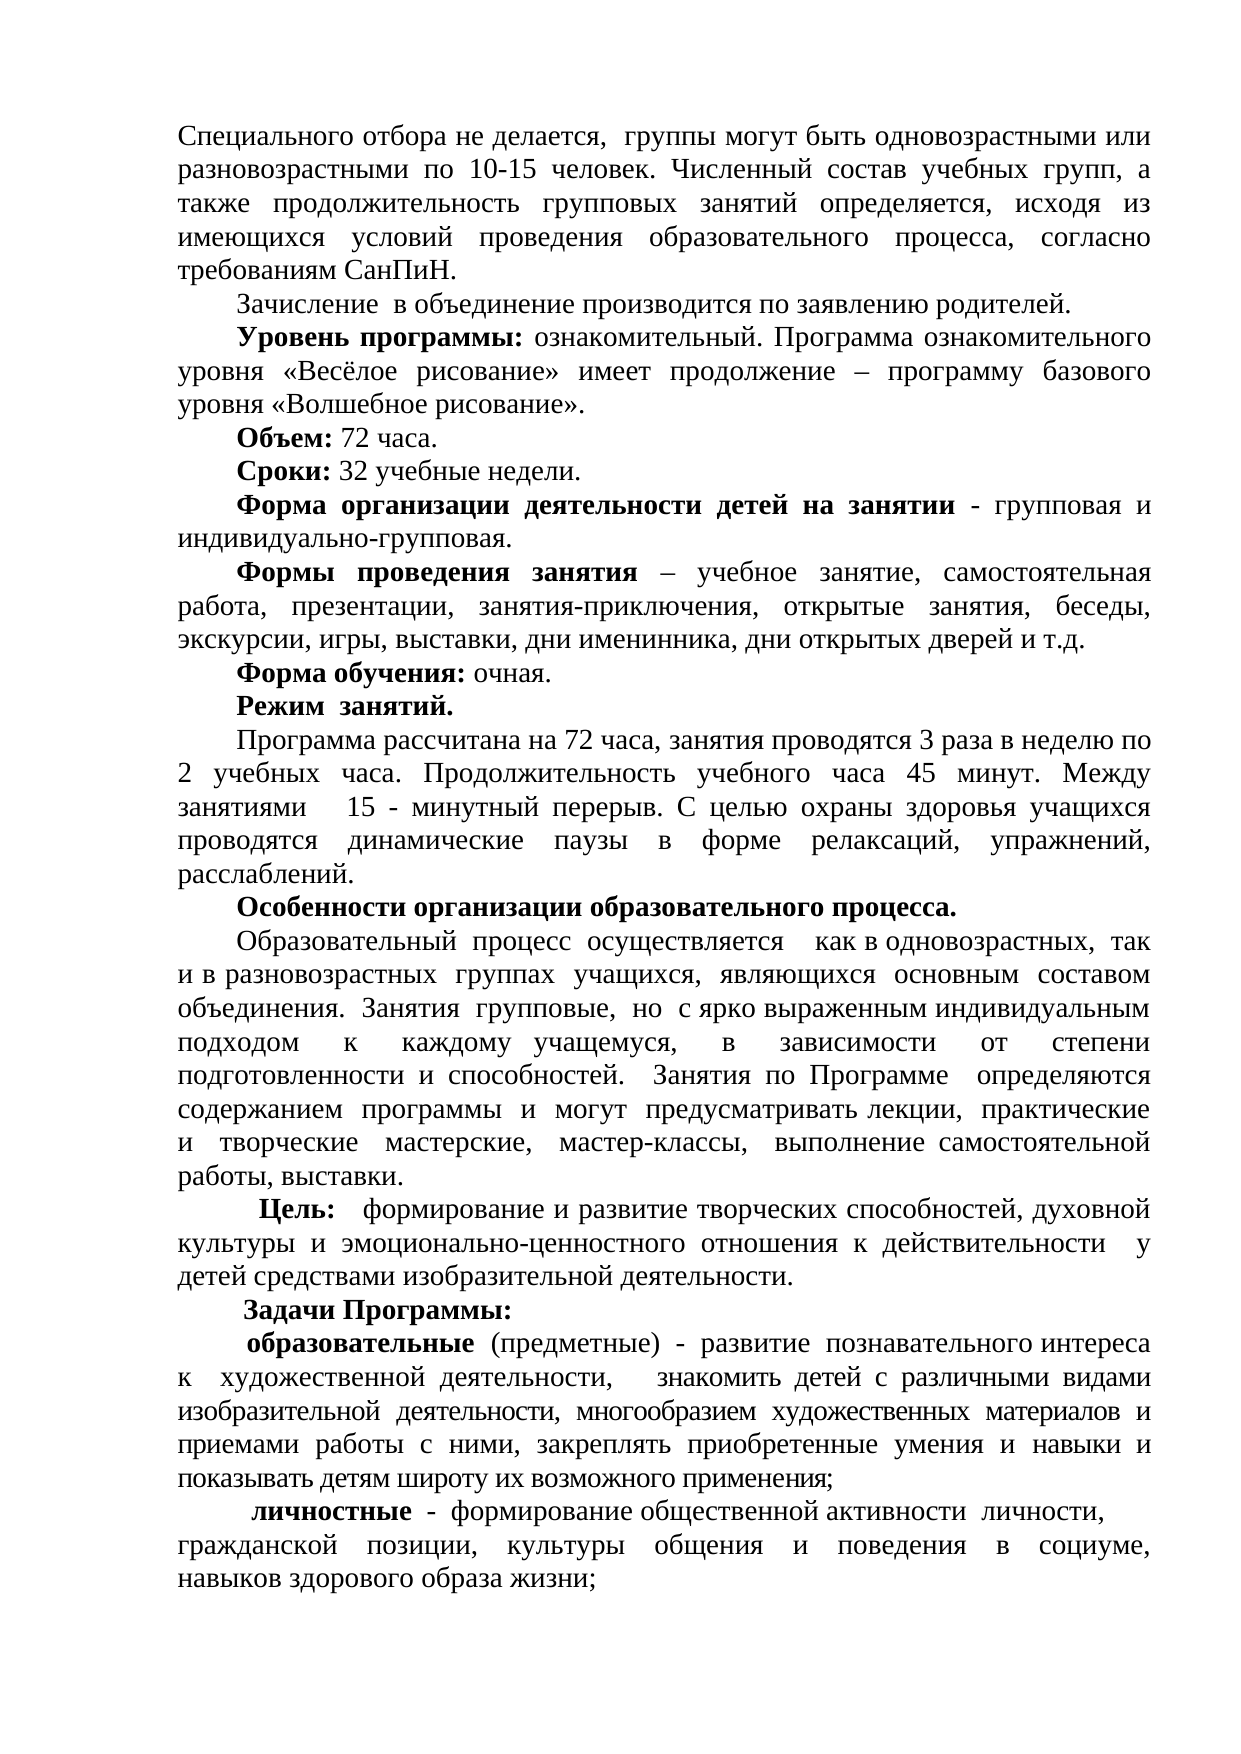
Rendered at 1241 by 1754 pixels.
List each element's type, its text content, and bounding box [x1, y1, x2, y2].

text Цель: формирование и развитие творческих способностей, духовной культуры и эмоционально-ценностного отношения к действительности у детей средствами изобразительной деятельности. [177, 1191, 1152, 1292]
text Задачи Программы: [177, 1292, 1152, 1326]
text Объем: 72 часа. [177, 420, 1152, 453]
text Программа рассчитана на 72 часа, занятия проводятся 3 раза в неделю по 2 учебных часа. Продолжительность учебного часа 45 минут. Между занятиями 15 - минутный перерыв. С целью охраны здоровья учащихся проводятся динамические паузы в форме релаксаций, упражнений, расслаблений. [177, 722, 1152, 889]
text Зачисление в объединение производится по заявлению родителей. [177, 286, 1152, 319]
text Форма обучения: очная. [177, 655, 1152, 688]
text Форма организации деятельности детей на занятии - групповая и индивидуально-групповая. [177, 487, 1152, 554]
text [177, 118, 1152, 286]
text образовательные (предметные) - развитие познавательного интереса к художественной деятельности, знакомить детей с различными видами изобразительной деятельности, многообразием художественных материалов и приемами работы с ними, закреплять приобретенные умения и навыки и показывать детям широту их возможного применения; [177, 1326, 1152, 1493]
text личностные - формирование общественной активности личности, [177, 1493, 1152, 1527]
text Режим занятий. [177, 688, 1152, 722]
text Уровень программы: ознакомительный. Программа ознакомительного уровня «Весёлое рисование» имеет продолжение – программу базового уровня «Волшебное рисование». [177, 319, 1152, 420]
text Формы проведения занятия – учебное занятие, самостоятельная работа, презентации, занятия-приключения, открытые занятия, беседы, экскурсии, игры, выставки, дни именинника, дни открытых дверей и т.д. [177, 554, 1152, 655]
text Сроки: 32 учебные недели. [177, 453, 1152, 487]
text гражданской позиции, культуры общения и поведения в социуме, навыков здорового образа жизни; [177, 1527, 1152, 1594]
text Образовательный процесс осуществляется как в одновозрастных, так и в разновозрастных группах учащихся, являющихся основным составом объединения. Занятия групповые, но с ярко выраженным индивидуальным подходом к каждому учащемуся, в зависимости от степени подготовленности и способностей. Занятия по Программе определяются содержанием программы и могут предусматривать лекции, практические и творческие мастерские, мастер-классы, выполнение самостоятельной работы, выставки. [177, 923, 1152, 1191]
text Особенности организации образовательного процесса. [177, 889, 1152, 923]
